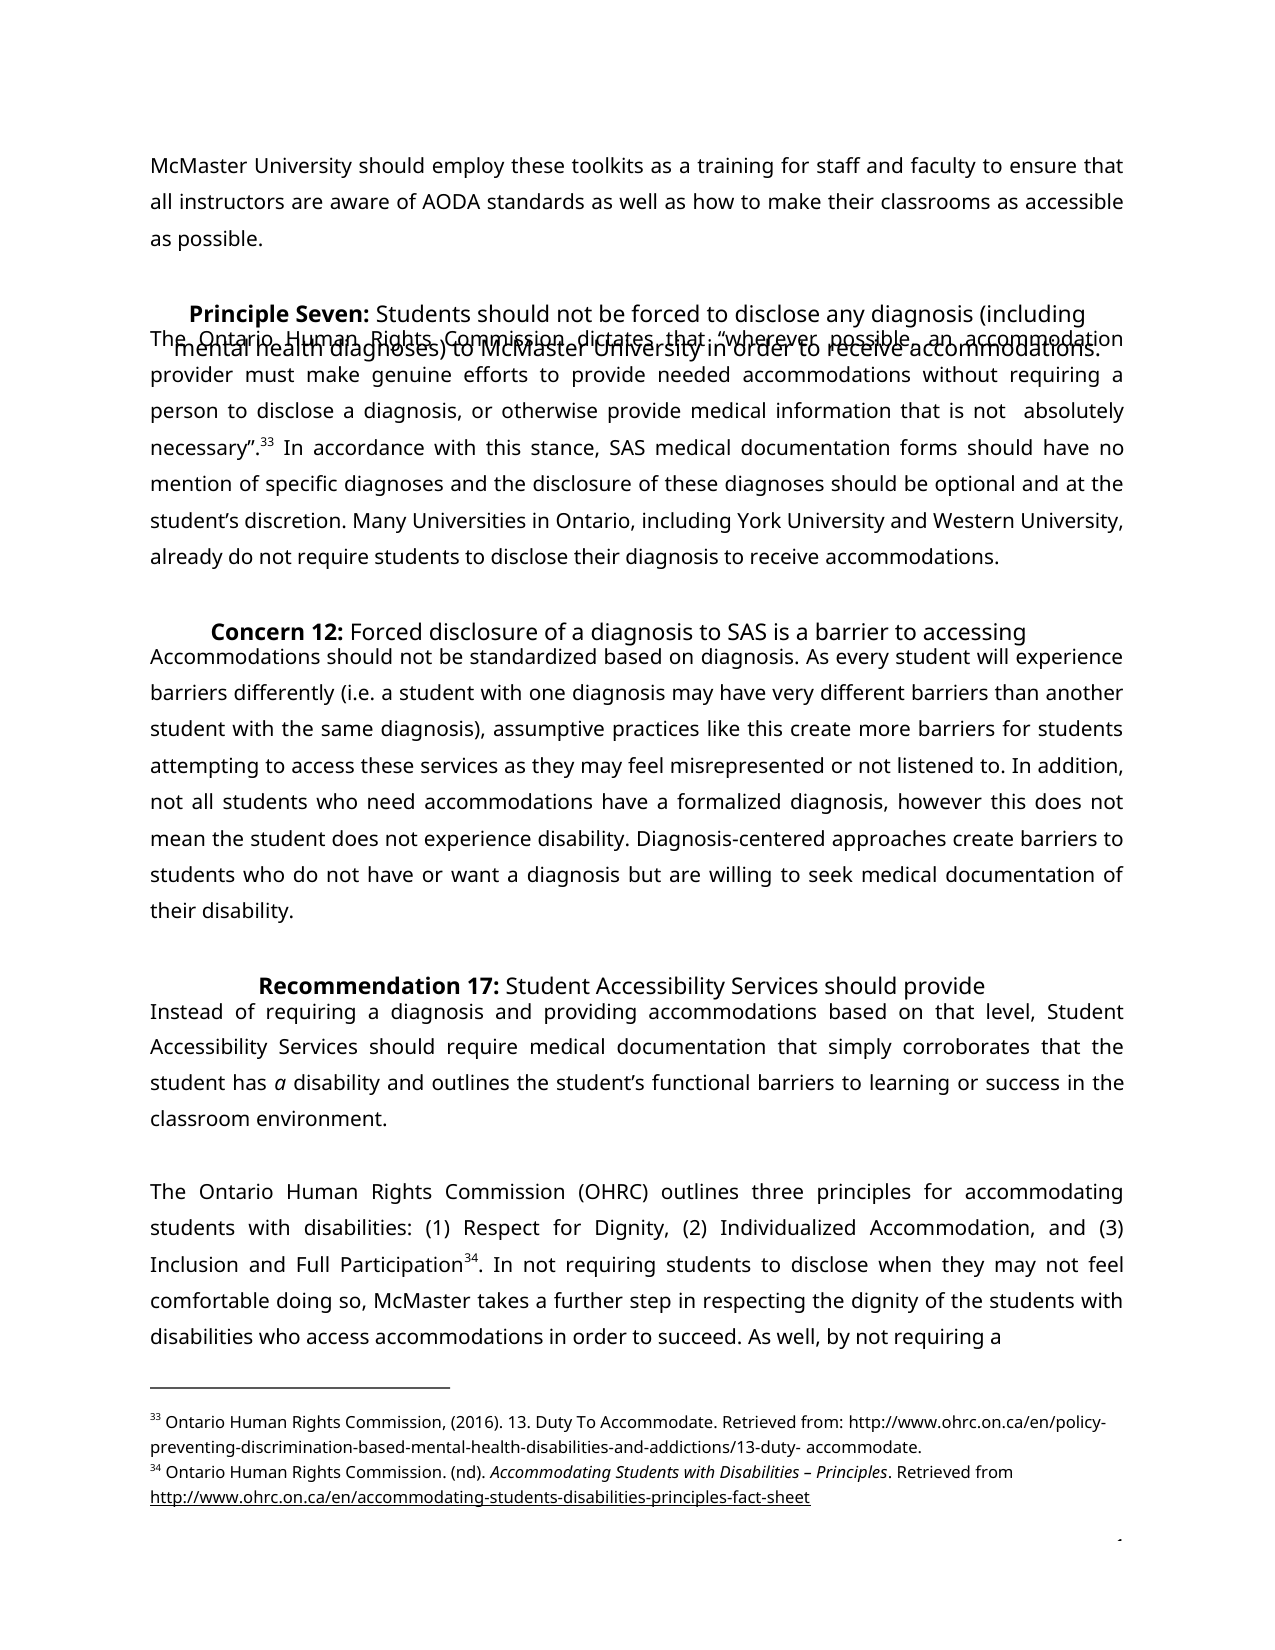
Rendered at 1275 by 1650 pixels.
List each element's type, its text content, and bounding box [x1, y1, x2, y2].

text Instead of requiring a diagnosis and providing accommodations based on that level, Student Accessibility Services should require medical documentation that simply corroborates that the student has a disability and outlines the student’s functional barriers to learning or success in the classroom environment. [150, 997, 1125, 1132]
text The Ontario Human Rights Commission (OHRC) outlines three principles for accommodating students with disabilities: (1) Respect for Dignity, (2) Individualized Accommodation, and (3) Inclusion and Full Participation34. In not requiring students to disclose when they may not feel comfortable doing so, McMaster takes a further step in respecting the dignity of the students with disabilities who access accommodations in order to succeed. As well, by not requiring a [150, 1177, 1125, 1351]
text The Ontario Human Rights Commission dictates that “wherever possible, an accommodation provider must make genuine efforts to provide needed accommodations without requiring a person to disclose a diagnosis, or otherwise provide medical information that is not absolutely necessary”.33 In accordance with this stance, SAS medical documentation forms should have no mention of specific diagnoses and the disclosure of these diagnoses should be optional and at the student’s discretion. Many Universities in Ontario, including York University and Western University, already do not require students to disclose their diagnosis to receive accommodations. [150, 324, 1125, 571]
text McMaster University should employ these toolkits as a training for staff and faculty to ensure that all instructors are aware of AODA standards as well as how to make their classrooms as accessible as possible. [150, 151, 1125, 252]
text 34 Ontario Human Rights Commission. (nd). Accommodating Students with Disabilities – Principles. Retrieved from http://www.ohrc.on.ca/en/accommodating-students-disabilities-principles-fact-sheet [150, 1461, 1096, 1508]
text Accommodations should not be standardized based on diagnosis. As every student will experience barriers differently (i.e. a student with one diagnosis may have very different barriers than another student with the same diagnosis), assumptive practices like this create more barriers for students attempting to access these services as they may feel misrepresented or not listened to. In addition, not all students who need accommodations have a formalized diagnosis, however this does not mean the student does not experience disability. Diagnosis-centered approaches create barriers to students who do not have or want a diagnosis but are willing to seek medical documentation of their disability. [150, 642, 1125, 925]
text 33 Ontario Human Rights Commission, (2016). 13. Duty To Accommodate. Retrieved from: http://www.ohrc.on.ca/en/policy-preventing-discrimination-based-mental-health-disabilities-and-addictions/13-duty- accommodate. [150, 1411, 1126, 1458]
